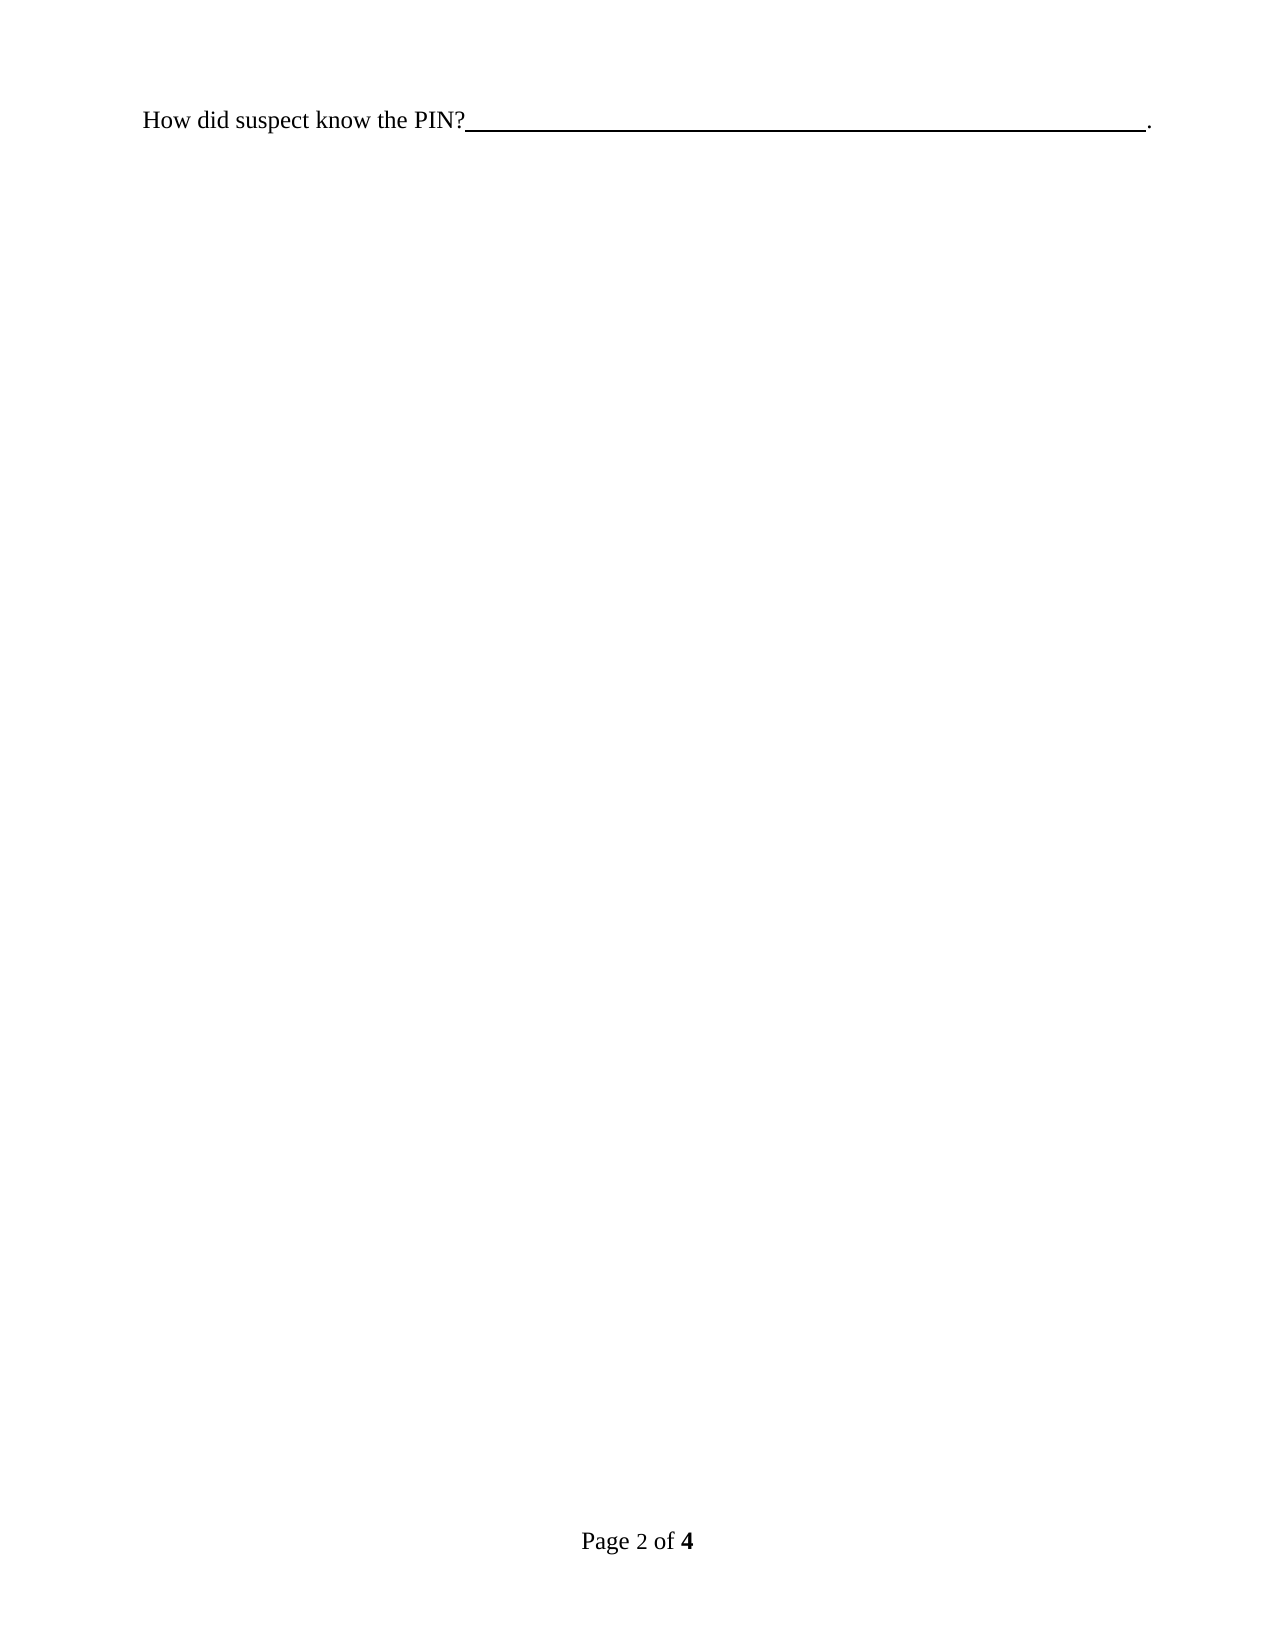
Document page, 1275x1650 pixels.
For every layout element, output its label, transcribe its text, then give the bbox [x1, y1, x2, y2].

text How did suspect know the PIN? . [142, 106, 1183, 134]
